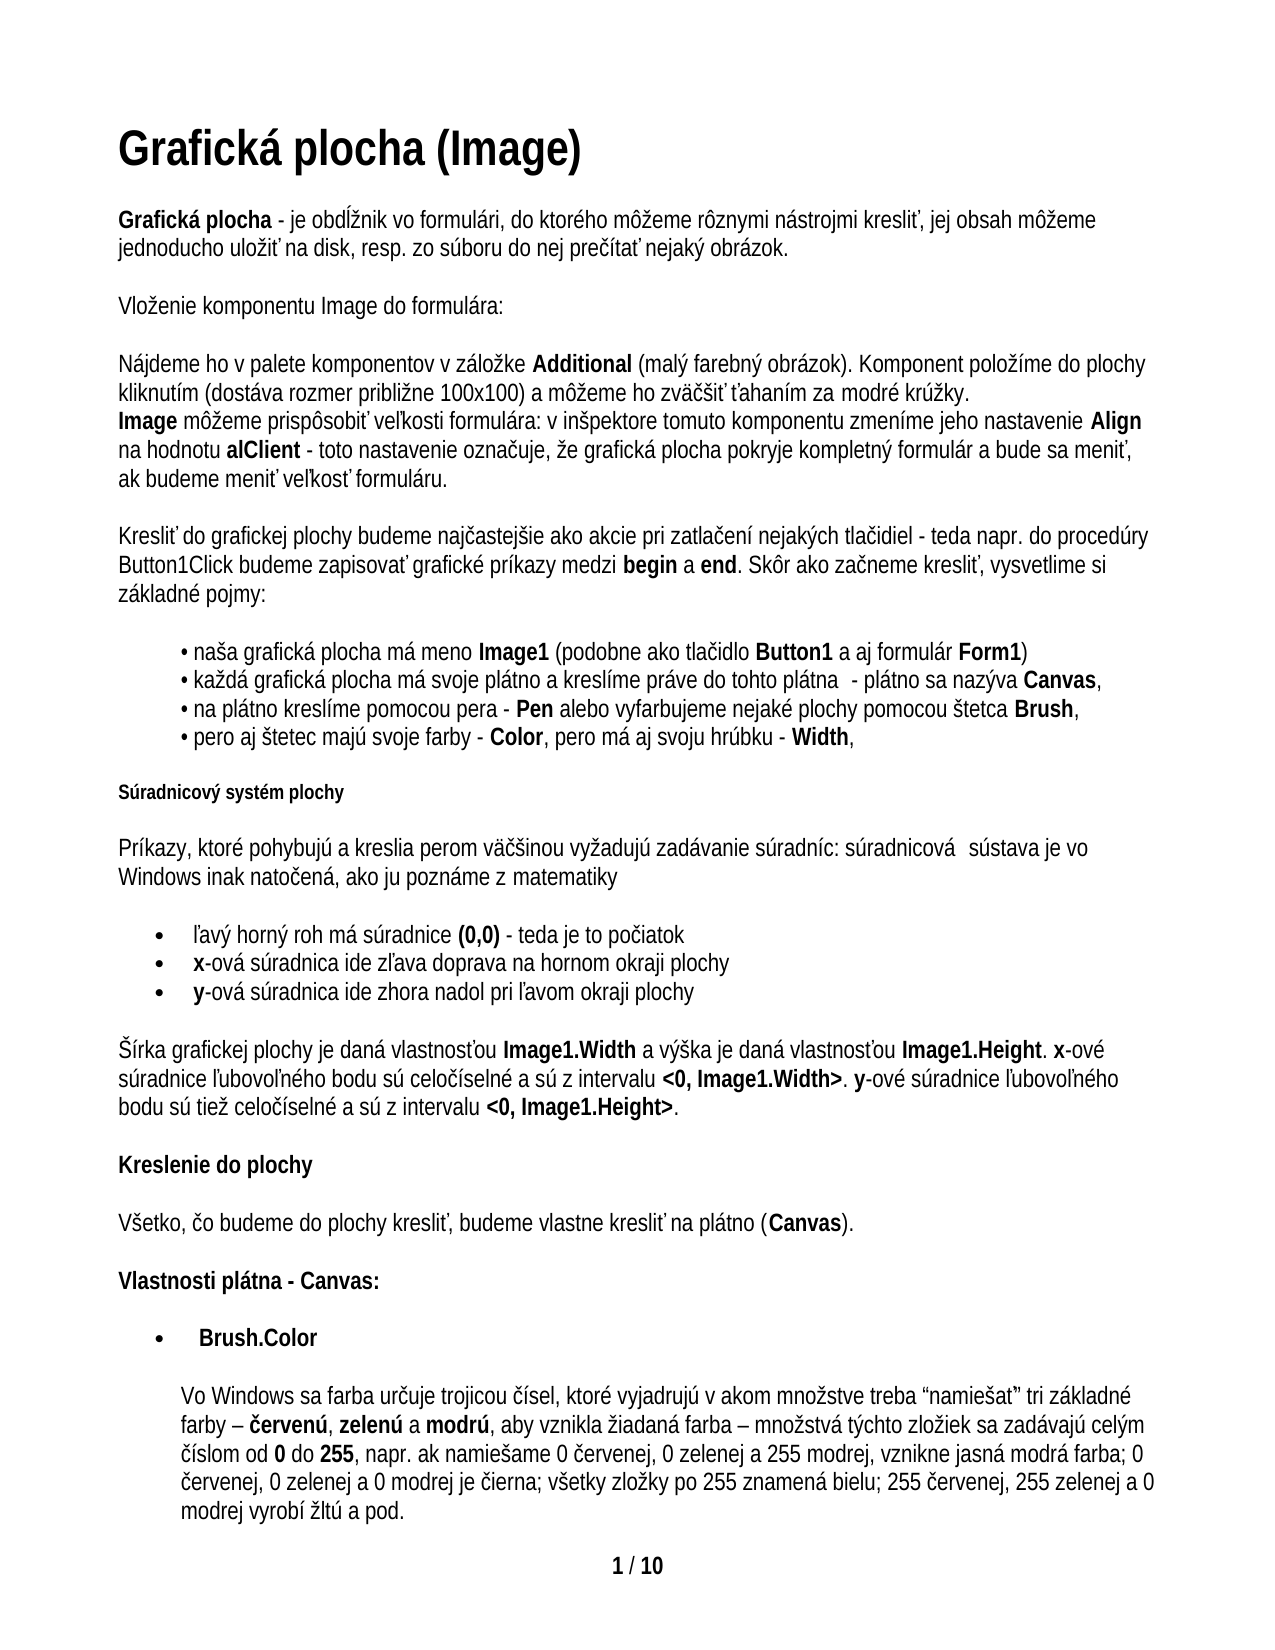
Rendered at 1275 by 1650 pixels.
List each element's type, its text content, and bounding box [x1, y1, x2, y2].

list Brush.Color [156, 1323, 1157, 1352]
list ľavý horný roh má súradnice (0,0) - teda je to počiatok [156, 920, 1157, 948]
text • naša grafická plocha má meno Image1 (podobne ako tlačidlo Button1 a aj formulár Form1) • každá grafická plocha má svoje plátno a kreslíme práve do tohto plátna - plátno sa nazýva Canvas, • na plátno kreslíme pomocou pera - Pen alebo vyfarbujeme nejaké plochy pomocou štetca Brush, • pero aj štetec majú svoje farby - Color, pero má aj svoju hrúbku - Width, [181, 636, 1157, 751]
text Vlastnosti plátna - Canvas: [118, 1266, 1157, 1294]
text Kreslenie do plochy [118, 1150, 1157, 1179]
text Grafická plocha (Image) [118, 118, 1157, 176]
text Vo Windows sa farba určuje trojicou čísel, ktoré vyjadrujú v akom množstve treba “namiešať” tri základné farby – červenú, zelenú a modrú, aby vznikla žiadaná farba – množstvá týchto zložiek sa zadávajú celým číslom od 0 do 255, napr. ak namiešame 0 červenej, 0 zelenej a 255 modrej, vznikne jasná modrá farba; 0 červenej, 0 zelenej a 0 modrej je čierna; všetky zložky po 255 znamená bielu; 255 červenej, 255 zelenej a 0 modrej vyrobí žltú a pod. [181, 1381, 1157, 1524]
text Vloženie komponentu Image do formulára: [118, 291, 1157, 320]
text Nájdeme ho v palete komponentov v záložke Additional (malý farebný obrázok). Komponent položíme do plochy kliknutím (dostáva rozmer približne 100x100) a môžeme ho zväčšiť ťahaním za modré krúžky. Image môžeme prispôsobiť veľkosti formulára: v inšpektore tomuto komponentu zmeníme jeho nastavenie Align na hodnotu alClient - toto nastavenie označuje, že grafická plocha pokryje kompletný formulár a bude sa meniť, ak budeme meniť veľkosť formuláru. [118, 349, 1157, 492]
text Všetko, čo budeme do plochy kresliť, budeme vlastne kresliť na plátno (Canvas). [118, 1208, 1157, 1236]
text Kresliť do grafickej plochy budeme najčastejšie ako akcie pri zatlačení nejakých tlačidiel - teda napr. do procedúry Button1Click budeme zapisovať grafické príkazy medzi begin a end. Skôr ako začneme kresliť, vysvetlime si základné pojmy: [118, 521, 1157, 607]
text Šírka grafickej plochy je daná vlastnosťou Image1.Width a výška je daná vlastnosťou Image1.Height. x-ové súradnice ľubovoľného bodu sú celočíselné a sú z intervalu <0, Image1.Width>. y-ové súradnice ľubovoľného bodu sú tiež celočíselné a sú z intervalu <0, Image1.Height>. [118, 1035, 1157, 1121]
text Príkazy, ktoré pohybujú a kreslia perom väčšinou vyžadujú zadávanie súradníc: súradnicová sústava je vo Windows inak natočená, ako ju poznáme z matematiky [118, 833, 1157, 891]
list x-ová súradnica ide zľava doprava na hornom okraji plochy [156, 948, 1157, 977]
text Grafická plocha - je obdĺžnik vo formulári, do ktorého môžeme rôznymi nástrojmi kresliť, jej obsah môžeme jednoducho uložiť na disk, resp. zo súboru do nej prečítať nejaký obrázok. [118, 205, 1157, 262]
list y-ová súradnica ide zhora nadol pri ľavom okraji plochy [156, 977, 1157, 1006]
text Súradnicový systém plochy [118, 780, 1157, 804]
